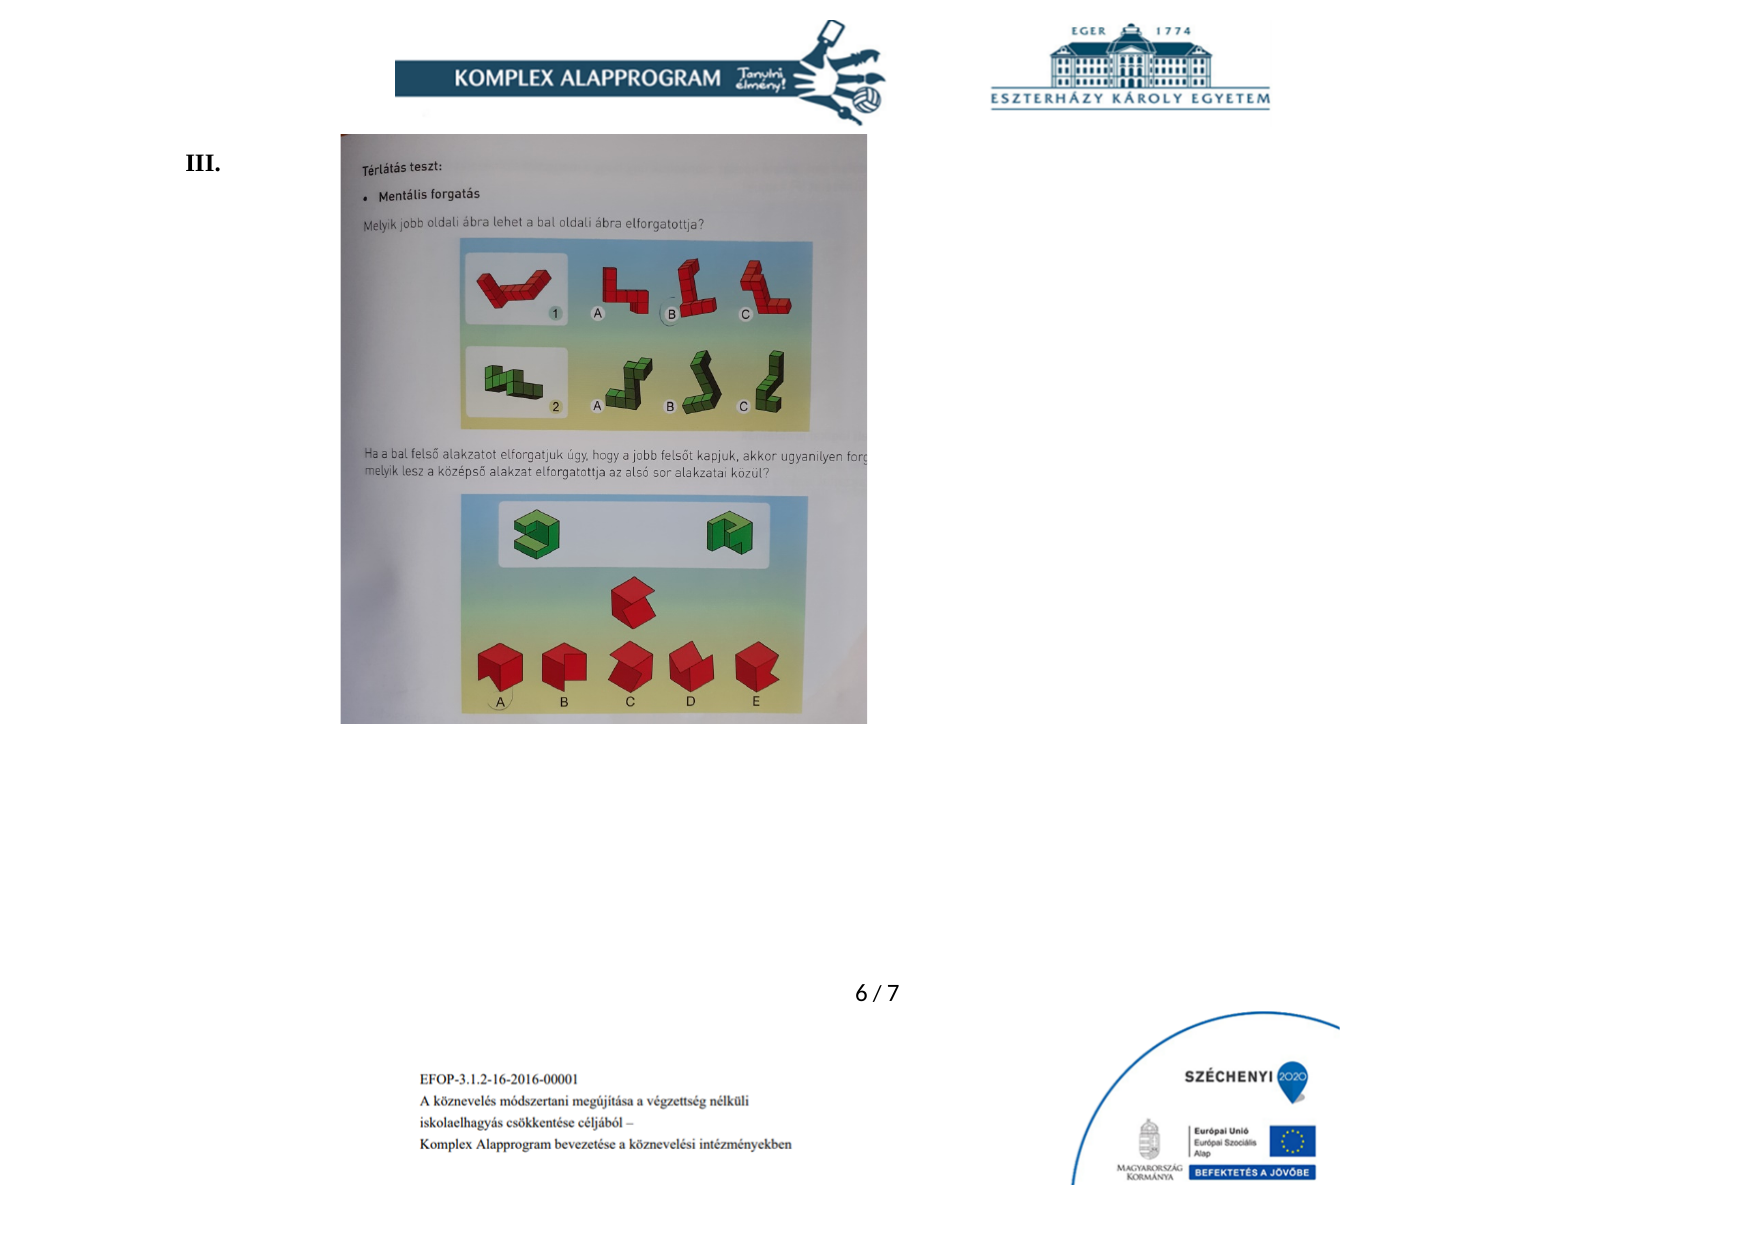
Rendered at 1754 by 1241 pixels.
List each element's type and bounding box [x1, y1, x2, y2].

picture [339, 20, 1359, 722]
picture [414, 1007, 1340, 1185]
